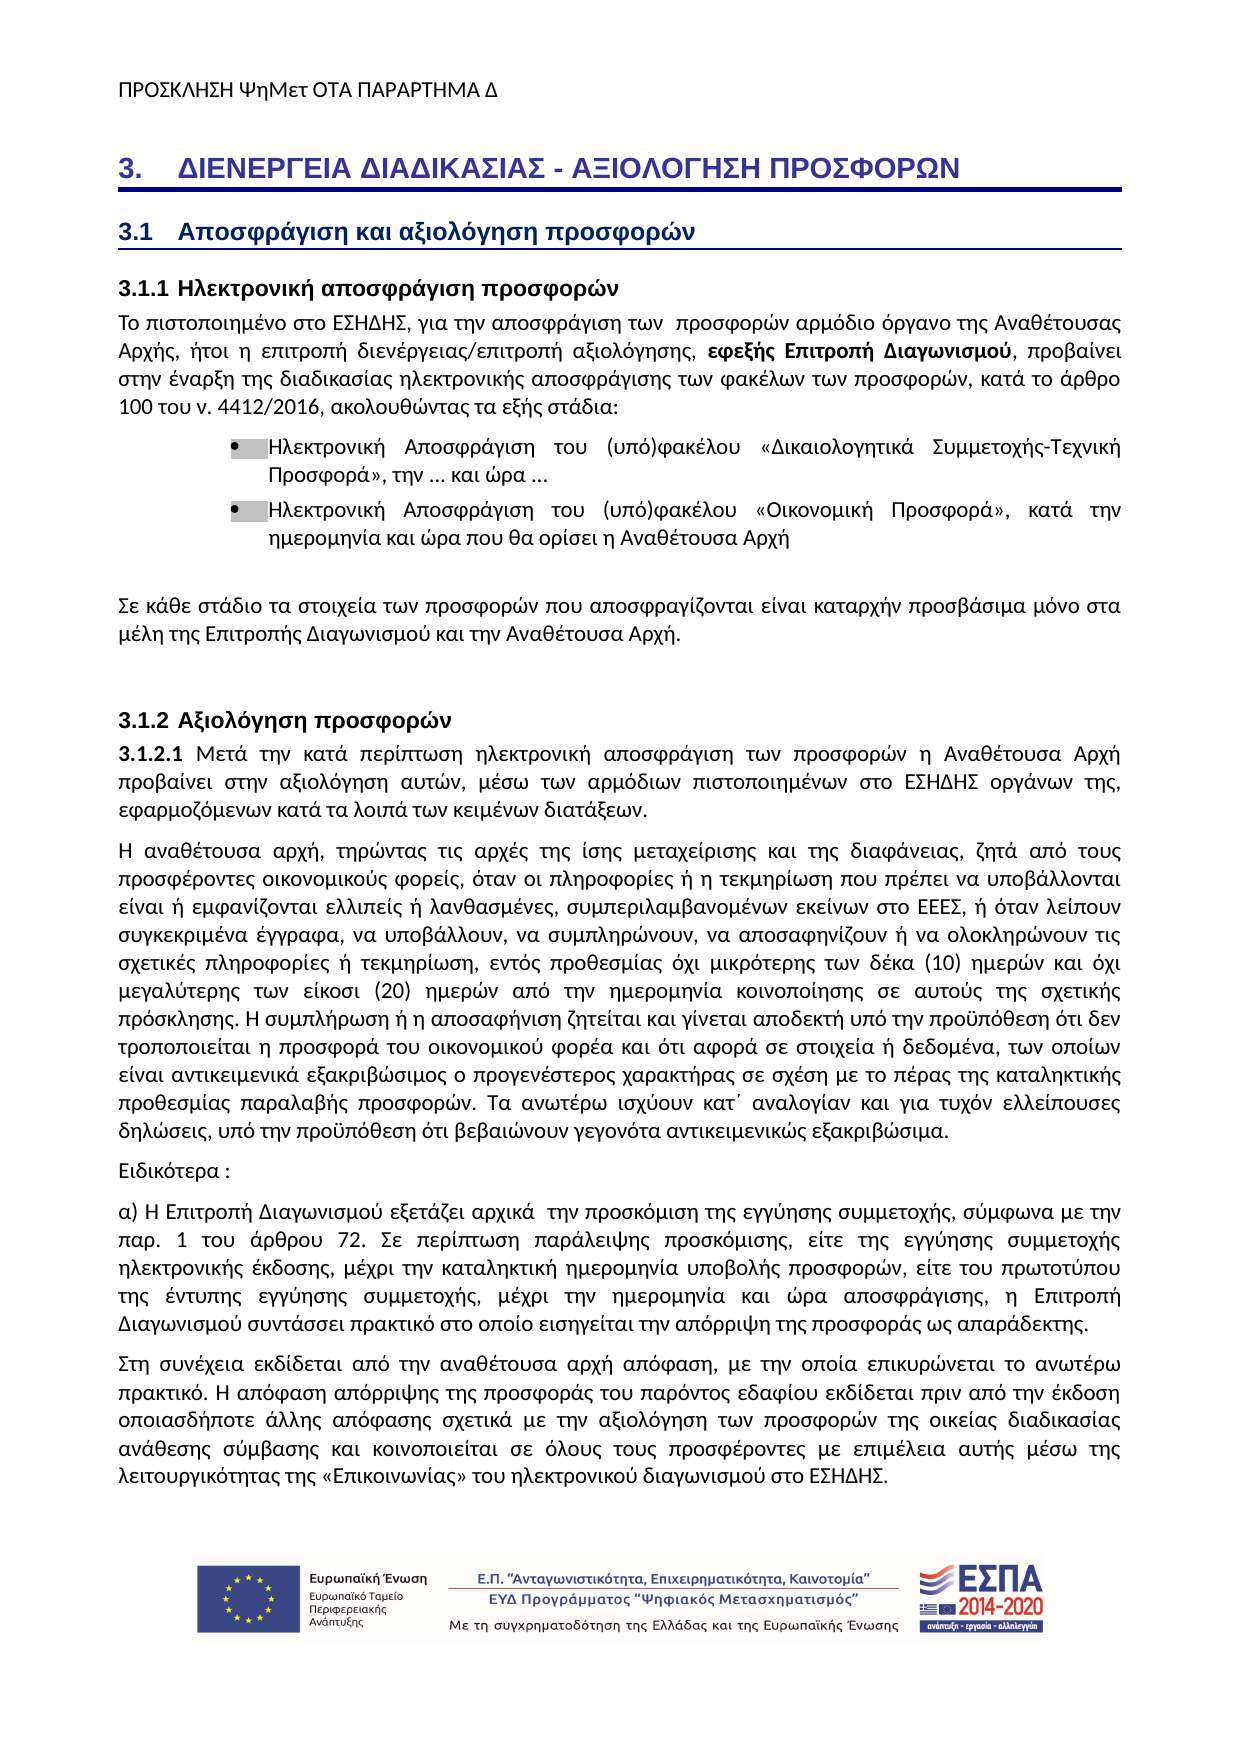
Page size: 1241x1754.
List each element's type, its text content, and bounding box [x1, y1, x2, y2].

subtitle 3. ΔΙΕΝΕΡΓΕΙΑ ΔΙΑΔΙΚΑΣΙΑΣ - ΑΞΙΟΛΟΓΗΣΗ ΠΡΟΣΦΟΡΩΝ [118, 151, 1122, 187]
subtitle 3.1 Αποσφράγιση και αξιολόγηση προσφορών [118, 217, 1122, 248]
text Η αναθέτουσα αρχή, τηρώντας τις αρχές της ίσης μεταχείρισης και της διαφάνειας, ζητά από τους προσφέροντες οικονομικούς φορείς, όταν οι πληροφορίες ή η τεκμηρίωση που πρέπει να υποβάλλονται είναι ή εμφανίζονται ελλιπείς ή λανθασμένες, συμπεριλαμβανομένων εκείνων στο ΕΕΕΣ, ή όταν λείπουν συγκεκριμένα έγγραφα, να υποβάλλουν, να συμπληρώνουν, να αποσαφηνίζουν ή να ολοκληρώνουν τις σχετικές πληροφορίες ή τεκμηρίωση, εντός προθεσμίας όχι μικρότερης των δέκα (10) ημερών και όχι μεγαλύτερης των είκοσι (20) ημερών από την ημερομηνία κοινοποίησης σε αυτούς της σχετικής πρόσκλησης. Η συμπλήρωση ή η αποσαφήνιση ζητείται και γίνεται αποδεκτή υπό την προϋπόθεση ότι δεν τροποποιείται η προσφορά του οικονομικού φορέα και ότι αφορά σε στοιχεία ή δεδομένα, των οποίων είναι αντικειμενικά εξακριβώσιμος ο προγενέστερος χαρακτήρας σε σχέση με το πέρας της καταληκτικής προθεσμίας παραλαβής προσφορών. Τα ανωτέρω ισχύουν κατ΄ αναλογίαν και για τυχόν ελλείπουσες δηλώσεις, υπό την προϋπόθεση ότι βεβαιώνουν γεγονότα αντικειμενικώς εξακριβώσιμα. [118, 836, 1122, 1144]
subtitle 3.1.1 Ηλεκτρονική αποσφράγιση προσφορών [118, 275, 1122, 302]
subtitle 3.1.2 Αξιολόγηση προσφορών [118, 707, 1122, 733]
text Σε κάθε στάδιο τα στοιχεία των προσφορών που αποσφραγίζονται είναι καταρχήν προσβάσιμα μόνο στα μέλη της Επιτροπής Διαγωνισμού και την Αναθέτουσα Αρχή. [118, 591, 1122, 647]
list Ηλεκτρονική Αποσφράγιση του (υπό)φακέλου «Δικαιολογητικά Συμμετοχής-Τεχνική Προσφορά», την ... και ώρα ... [231, 432, 1122, 488]
text 3.1.2.1 Μετά την κατά περίπτωση ηλεκτρονική αποσφράγιση των προσφορών η Αναθέτουσα Αρχή προβαίνει στην αξιολόγηση αυτών, μέσω των αρμόδιων πιστοποιημένων στο ΕΣΗΔΗΣ οργάνων της, εφαρμοζόμενων κατά τα λοιπά των κειμένων διατάξεων. [118, 739, 1122, 823]
text α) Η Επιτροπή Διαγωνισμού εξετάζει αρχικά την προσκόμιση της εγγύησης συμμετοχής, σύμφωνα με την παρ. 1 του άρθρου 72. Σε περίπτωση παράλειψης προσκόμισης, είτε της εγγύησης συμμετοχής ηλεκτρονικής έκδοσης, μέχρι την καταληκτική ημερομηνία υποβολής προσφορών, είτε του πρωτοτύπου της έντυπης εγγύησης συμμετοχής, μέχρι την ημερομηνία και ώρα αποσφράγισης, η Επιτροπή Διαγωνισμού συντάσσει πρακτικό στο οποίο εισηγείται την απόρριψη της προσφοράς ως απαράδεκτης. [118, 1197, 1122, 1337]
picture [196, 1555, 1045, 1642]
text Ειδικότερα : [118, 1156, 1122, 1184]
text Το πιστοποιημένο στο ΕΣΗΔΗΣ, για την αποσφράγιση των προσφορών αρμόδιο όργανο της Αναθέτουσας Αρχής, ήτοι η επιτροπή διενέργειας/επιτροπή αξιολόγησης, εφεξής Επιτροπή Διαγωνισμού, προβαίνει στην έναρξη της διαδικασίας ηλεκτρονικής αποσφράγισης των φακέλων των προσφορών, κατά το άρθρο 100 του ν. 4412/2016, ακολουθώντας τα εξής στάδια: [118, 308, 1122, 420]
list Ηλεκτρονική Αποσφράγιση του (υπό)φακέλου «Οικονομική Προσφορά», κατά την ημερομηνία και ώρα που θα ορίσει η Αναθέτουσα Αρχή [231, 495, 1122, 551]
text Στη συνέχεια εκδίδεται από την αναθέτουσα αρχή απόφαση, με την οποία επικυρώνεται το ανωτέρω πρακτικό. Η απόφαση απόρριψης της προσφοράς του παρόντος εδαφίου εκδίδεται πριν από την έκδοση οποιασδήποτε άλλης απόφασης σχετικά με την αξιολόγηση των προσφορών της οικείας διαδικασίας ανάθεσης σύμβασης και κοινοποιείται σε όλους τους προσφέροντες με επιμέλεια αυτής μέσω της λειτουργικότητας της «Επικοινωνίας» του ηλεκτρονικού διαγωνισμού στο ΕΣΗΔΗΣ. [118, 1349, 1122, 1490]
